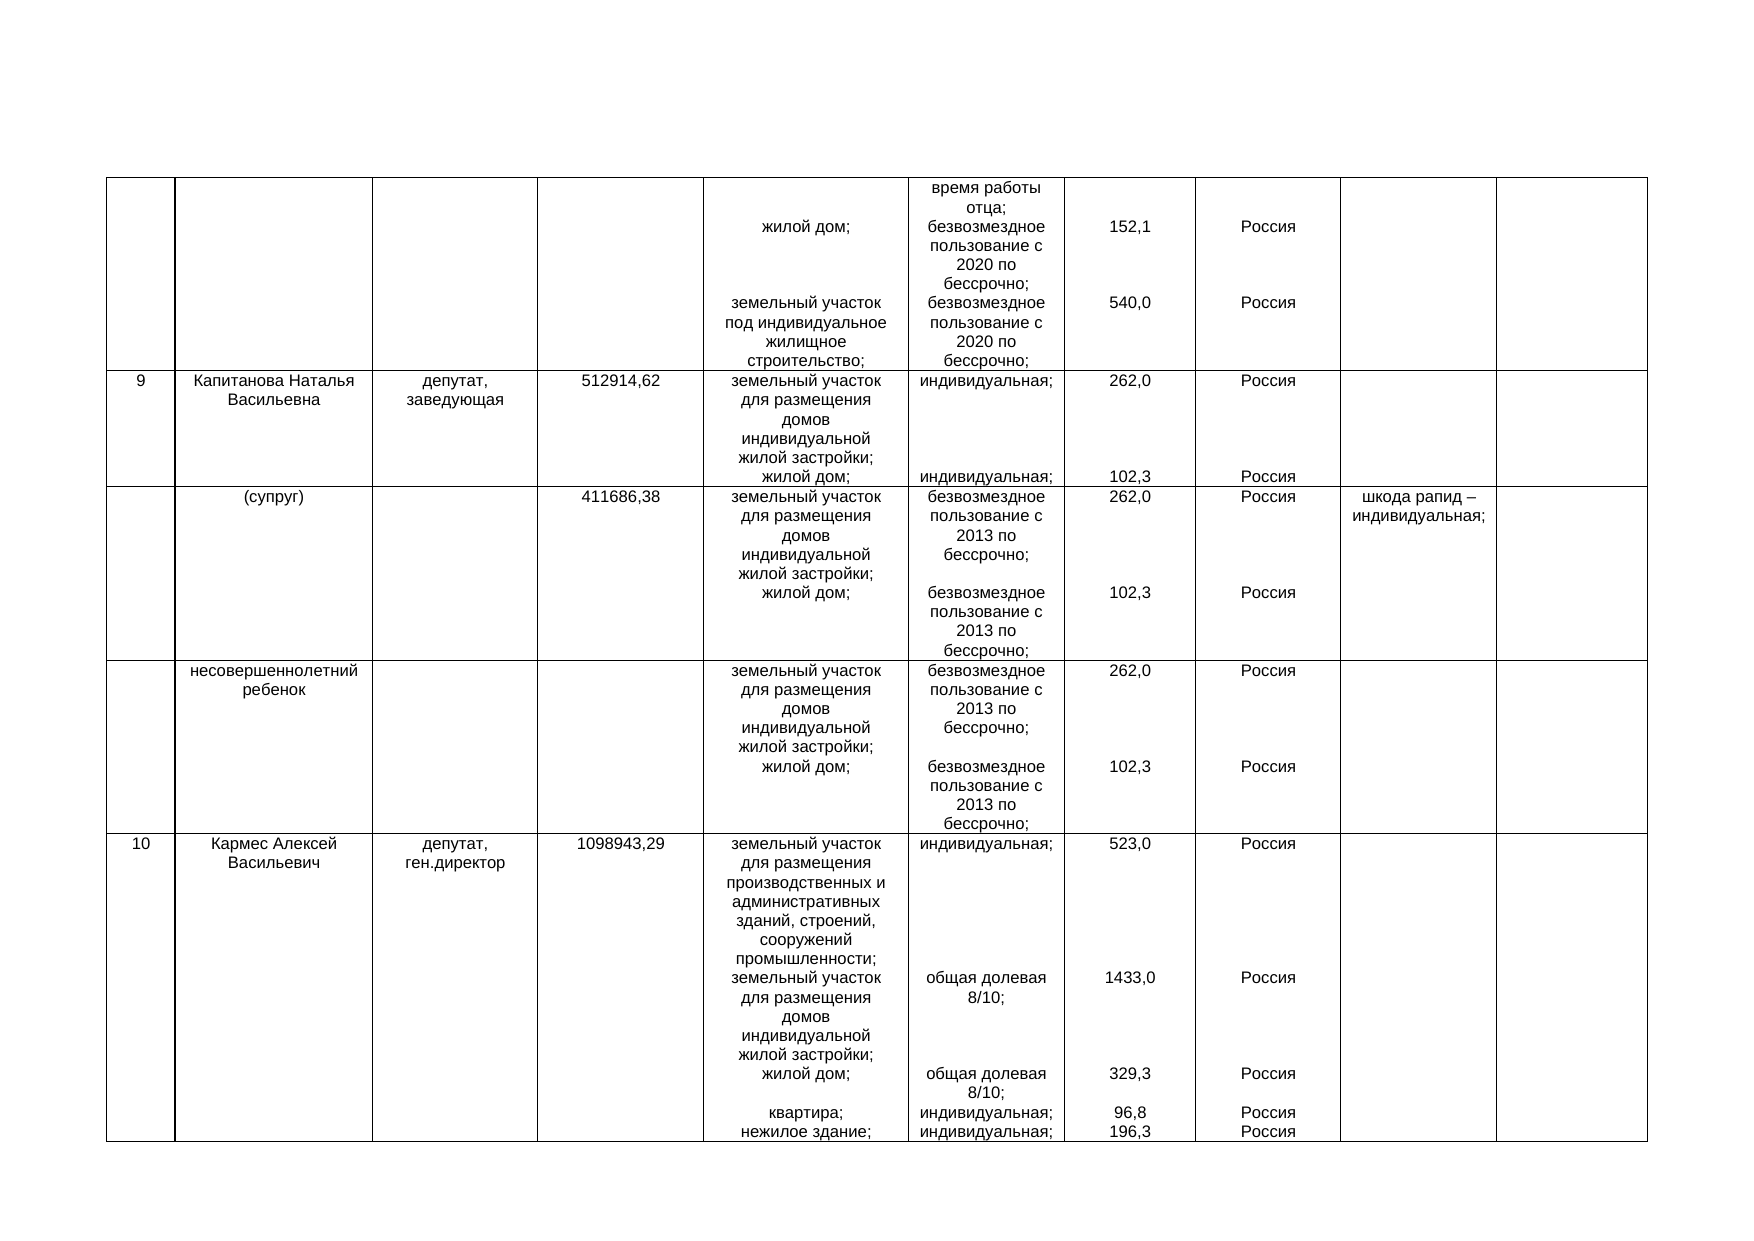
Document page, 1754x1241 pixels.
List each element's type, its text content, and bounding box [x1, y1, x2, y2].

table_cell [1196, 178, 1340, 370]
table_cell [107, 661, 174, 833]
table_cell [1497, 661, 1647, 833]
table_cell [1065, 834, 1195, 1141]
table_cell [909, 834, 1064, 1141]
table_cell безвозмездное пользование с 2013 по бессрочно; безвозмездное пользование с 2013 по бессрочно; [909, 661, 1064, 833]
table_cell шкода рапид – индивидуальная; [1341, 487, 1496, 659]
table_cell 262,0 102,3 [1065, 661, 1195, 833]
table_cell безвозмездное пользование с 2013 по бессрочно; безвозмездное пользование с 2013 по бессрочно; [909, 487, 1064, 659]
table_cell [1497, 178, 1647, 370]
table_cell [107, 487, 174, 659]
table_cell [1341, 661, 1496, 833]
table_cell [176, 834, 372, 1141]
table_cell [373, 834, 537, 1141]
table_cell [909, 178, 1064, 370]
table_cell индивидуальная; индивидуальная; [909, 371, 1064, 486]
table_cell 262,0 102,3 [1065, 487, 1195, 659]
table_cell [704, 178, 908, 370]
table_cell 262,0 102,3 [1065, 371, 1195, 486]
table_cell [373, 661, 537, 833]
table_cell земельный участок для размещения домов индивидуальной жилой застройки; жилой дом; [704, 661, 908, 833]
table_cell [1196, 834, 1340, 1141]
table_cell земельный участок для размещения домов индивидуальной жилой застройки; жилой дом; [704, 487, 908, 659]
table_cell 512914,62 [538, 371, 703, 486]
table_cell 411686,38 [538, 487, 703, 659]
table_cell [1497, 834, 1647, 1141]
table_cell [1341, 834, 1496, 1141]
table_cell 71,2 152,1 540,0 [1065, 178, 1195, 370]
table_cell 10 [107, 834, 174, 1141]
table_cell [704, 834, 908, 1141]
table_cell (супруг) [176, 487, 372, 659]
table_cell [538, 661, 703, 833]
table_cell 9 [107, 371, 174, 486]
table_cell [1497, 371, 1647, 486]
table_cell [1341, 178, 1496, 370]
table_cell [538, 178, 703, 370]
table_cell [1341, 371, 1496, 486]
table_cell Россия Россия [1196, 661, 1340, 833]
table_cell Капитанова Наталья Васильевна [176, 371, 372, 486]
table_cell [373, 487, 537, 659]
table_cell [1497, 487, 1647, 659]
table_cell [373, 178, 537, 370]
table_cell несовершеннолетний ребенок [176, 661, 372, 833]
table_cell депутат, заведующая [373, 371, 537, 486]
table_cell земельный участок для размещения домов индивидуальной жилой застройки; жилой дом; [704, 371, 908, 486]
table_cell Россия Россия [1196, 371, 1340, 486]
table_cell [107, 178, 174, 370]
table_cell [176, 178, 372, 370]
table_cell Россия Россия [1196, 487, 1340, 659]
table_cell 1098943,29 [538, 834, 703, 1141]
